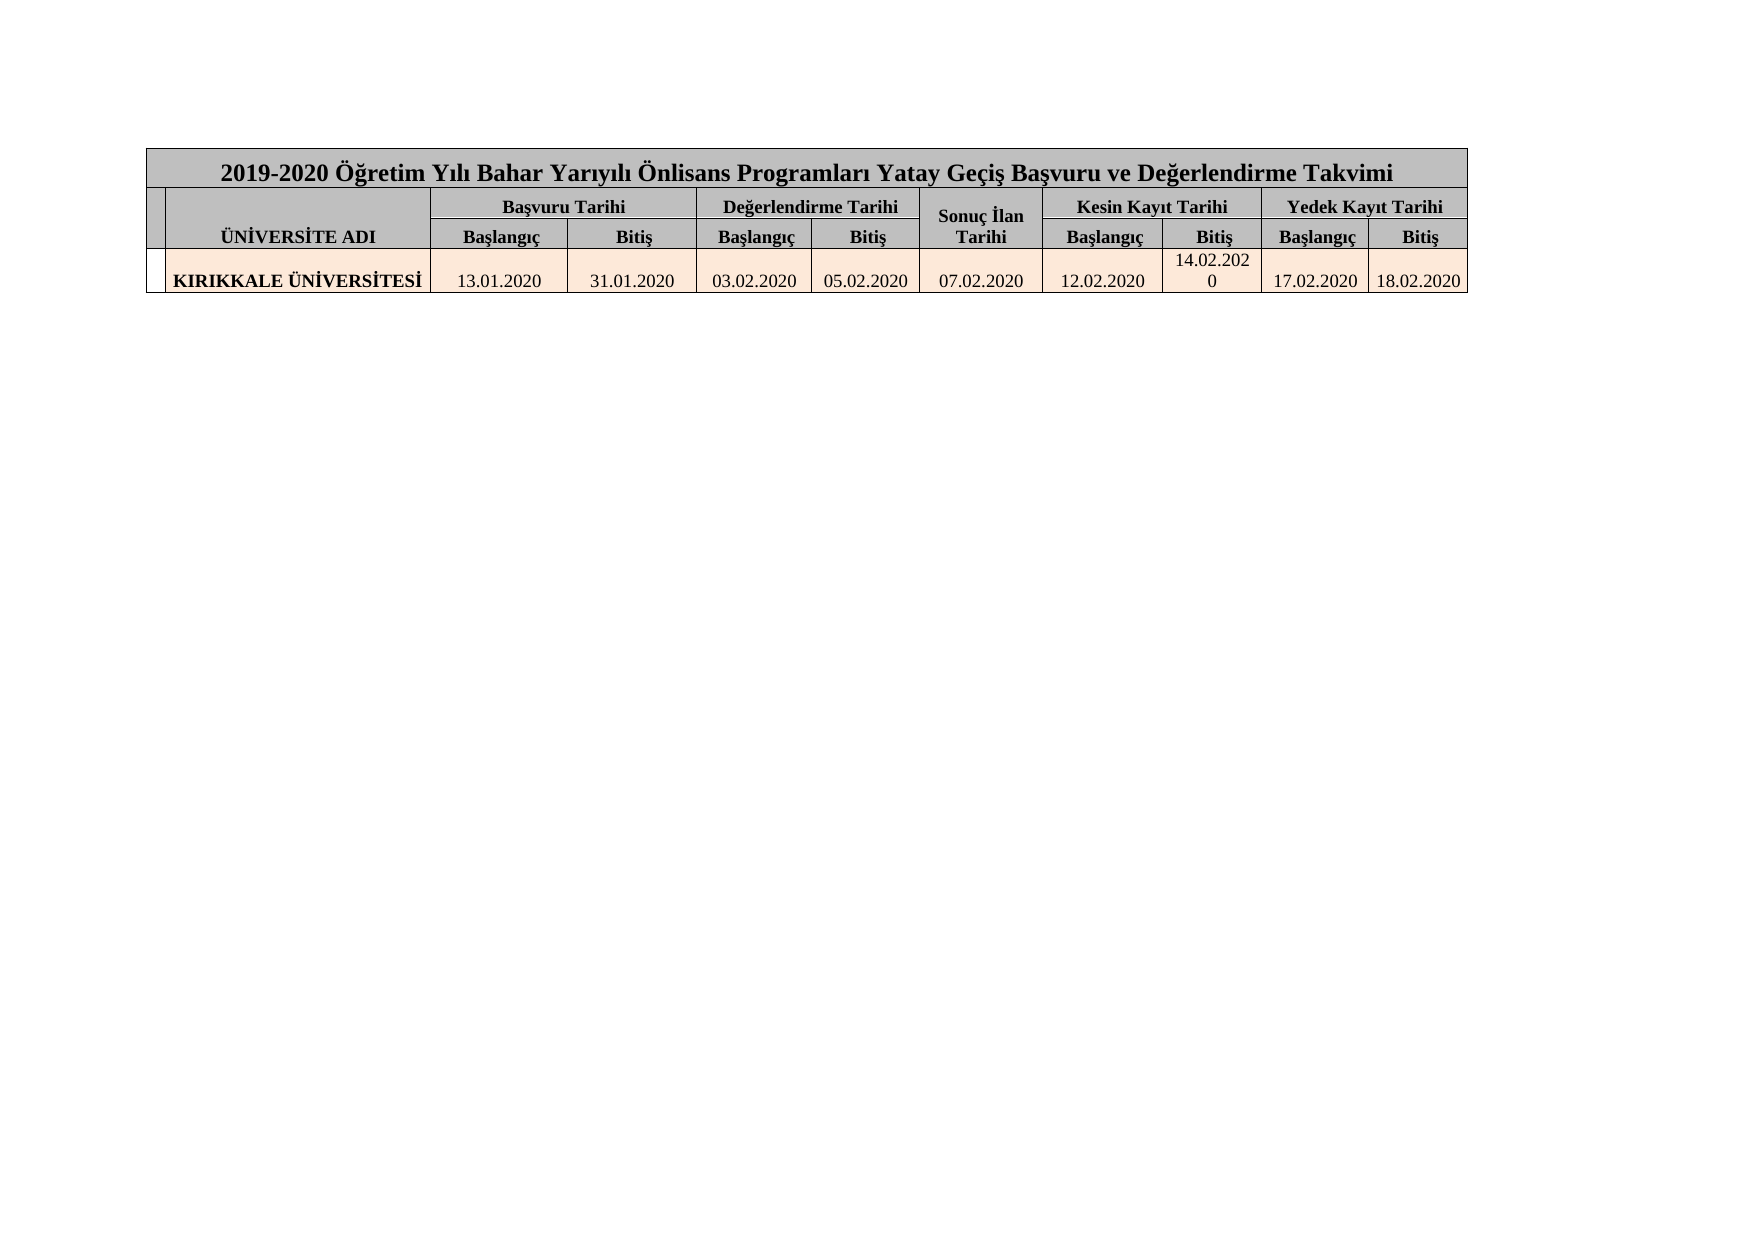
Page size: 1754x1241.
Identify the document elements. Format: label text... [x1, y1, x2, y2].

table_cell Sonuç İlan Tarihi [920, 188, 1042, 248]
table_cell [147, 249, 165, 292]
table_cell 14.02.2020 [1163, 249, 1261, 292]
table_cell Başvuru Tarihi [431, 188, 696, 217]
table_cell KIRIKKALE ÜNİVERSİTESİ [166, 249, 430, 292]
table_cell Bitiş [1369, 219, 1467, 248]
table_header 2019-2020 Öğretim Yılı Bahar Yarıyılı Önlisans Programları Yatay Geçiş Başvuru ve Değerlendirme Takvimi [147, 149, 1467, 187]
table_cell Başlangıç [1262, 219, 1368, 248]
table_cell 13.01.2020 [431, 249, 567, 292]
table_cell [147, 188, 165, 248]
table_cell ÜNİVERSİTE ADI [166, 188, 430, 248]
table_cell 18.02.2020 [1369, 249, 1467, 292]
table_cell 05.02.2020 [812, 249, 919, 292]
table_cell Bitiş [568, 219, 696, 248]
table_cell Bitiş [812, 219, 919, 248]
table_cell Başlangıç [697, 219, 811, 248]
table_cell Bitiş [1163, 219, 1261, 248]
table_cell Değerlendirme Tarihi [697, 188, 919, 217]
table_cell 12.02.2020 [1043, 249, 1162, 292]
table_cell 17.02.2020 [1262, 249, 1368, 292]
table_cell 07.02.2020 [920, 249, 1042, 292]
table_cell Başlangıç [1043, 219, 1162, 248]
table_cell Başlangıç [431, 219, 567, 248]
table_cell Yedek Kayıt Tarihi [1262, 188, 1467, 217]
table_cell Kesin Kayıt Tarihi [1043, 188, 1261, 217]
table_cell 03.02.2020 [697, 249, 811, 292]
table_cell 31.01.2020 [568, 249, 696, 292]
